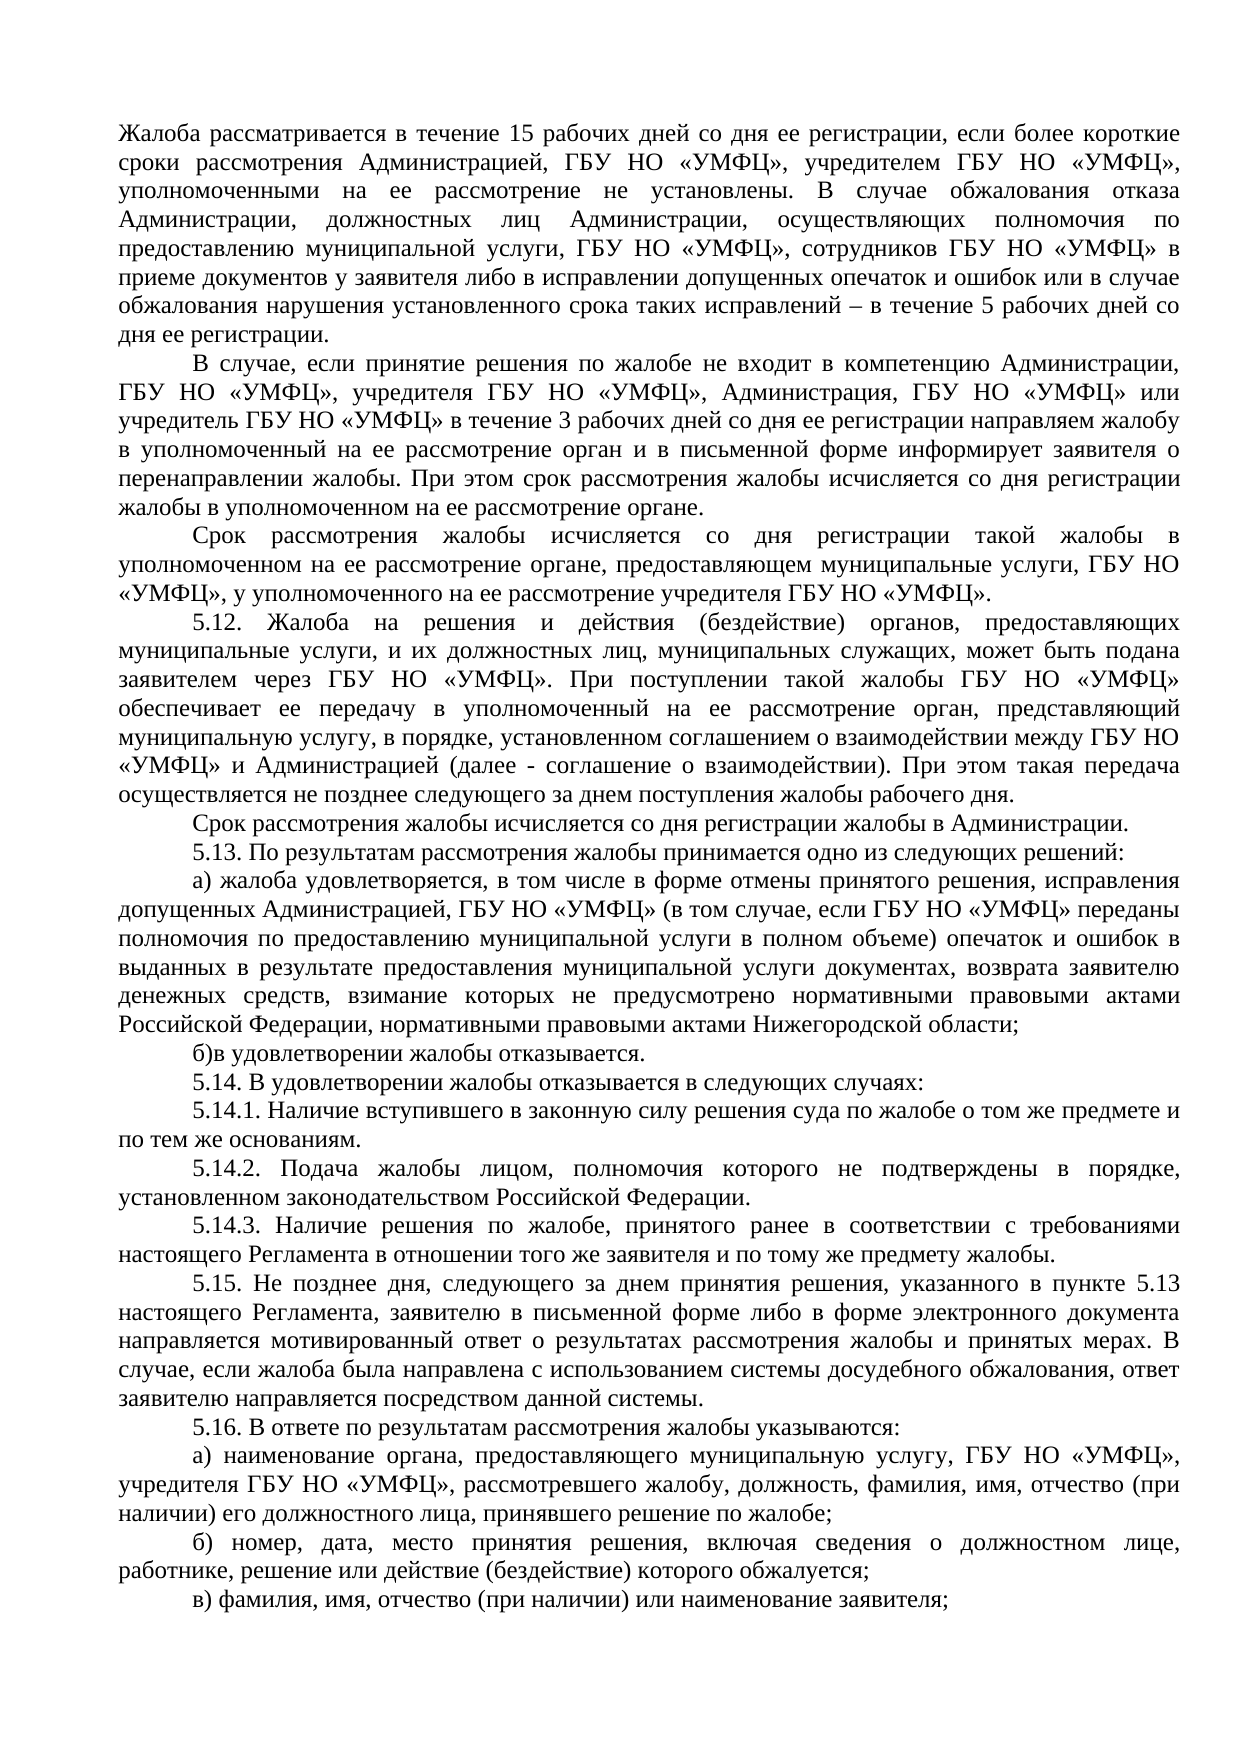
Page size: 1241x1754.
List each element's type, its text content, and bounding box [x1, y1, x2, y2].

text 5.16. В ответе по результатам рассмотрения жалобы указываются: [118, 1412, 1181, 1441]
text б)в удовлетворении жалобы отказывается. [118, 1038, 1181, 1067]
text 5.14.1. Наличие вступившего в законную силу решения суда по жалобе о том же предмете и по тем же основаниям. [118, 1096, 1181, 1153]
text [118, 118, 1181, 348]
text Срок рассмотрения жалобы исчисляется со дня регистрации жалобы в Администрации. [118, 808, 1181, 837]
text б) номер, дата, место принятия решения, включая сведения о должностном лице, работнике, решение или действие (бездействие) которого обжалуется; [118, 1527, 1181, 1584]
text в) фамилия, имя, отчество (при наличии) или наименование заявителя; [118, 1584, 1181, 1613]
text а) наименование органа, предоставляющего муниципальную услугу, ГБУ НО «УМФЦ», учредителя ГБУ НО «УМФЦ», рассмотревшего жалобу, должность, фамилия, имя, отчество (при наличии) его должностного лица, принявшего решение по жалобе; [118, 1441, 1181, 1527]
text а) жалоба удовлетворяется, в том числе в форме отмены принятого решения, исправления допущенных Администрацией, ГБУ НО «УМФЦ» (в том случае, если ГБУ НО «УМФЦ» переданы полномочия по предоставлению муниципальной услуги в полном объеме) опечаток и ошибок в выданных в результате предоставления муниципальной услуги документах, возврата заявителю денежных средств, взимание которых не предусмотрено нормативными правовыми актами Российской Федерации, нормативными правовыми актами Нижегородской области; [118, 866, 1181, 1038]
text 5.13. По результатам рассмотрения жалобы принимается одно из следующих решений: [118, 837, 1181, 866]
text 5.15. Не позднее дня, следующего за днем принятия решения, указанного в пункте 5.13 настоящего Регламента, заявителю в письменной форме либо в форме электронного документа направляется мотивированный ответ о результатах рассмотрения жалобы и принятых мерах. В случае, если жалоба была направлена с использованием системы досудебного обжалования, ответ заявителю направляется посредством данной системы. [118, 1268, 1181, 1412]
text 5.12. Жалоба на решения и действия (бездействие) органов, предоставляющих муниципальные услуги, и их должностных лиц, муниципальных служащих, может быть подана заявителем через ГБУ НО «УМФЦ». При поступлении такой жалобы ГБУ НО «УМФЦ» обеспечивает ее передачу в уполномоченный на ее рассмотрение орган, представляющий муниципальную услугу, в порядке, установленном соглашением о взаимодействии между ГБУ НО «УМФЦ» и Администрацией (далее - соглашение о взаимодействии). При этом такая передача осуществляется не позднее следующего за днем поступления жалобы рабочего дня. [118, 607, 1181, 808]
text 5.14.3. Наличие решения по жалобе, принятого ранее в соответствии с требованиями настоящего Регламента в отношении того же заявителя и по тому же предмету жалобы. [118, 1211, 1181, 1268]
text 5.14.2. Подача жалобы лицом, полномочия которого не подтверждены в порядке, установленном законодательством Российской Федерации. [118, 1153, 1181, 1211]
text В случае, если принятие решения по жалобе не входит в компетенцию Администрации, ГБУ НО «УМФЦ», учредителя ГБУ НО «УМФЦ», Администрация, ГБУ НО «УМФЦ» или учредитель ГБУ НО «УМФЦ» в течение 3 рабочих дней со дня ее регистрации направляем жалобу в уполномоченный на ее рассмотрение орган и в письменной форме информирует заявителя о перенаправлении жалобы. При этом срок рассмотрения жалобы исчисляется со дня регистрации жалобы в уполномоченном на ее рассмотрение органе. [118, 348, 1181, 521]
text 5.14. В удовлетворении жалобы отказывается в следующих случаях: [118, 1067, 1181, 1096]
text Срок рассмотрения жалобы исчисляется со дня регистрации такой жалобы в уполномоченном на ее рассмотрение органе, предоставляющем муниципальные услуги, ГБУ НО «УМФЦ», у уполномоченного на ее рассмотрение учредителя ГБУ НО «УМФЦ». [118, 521, 1181, 607]
